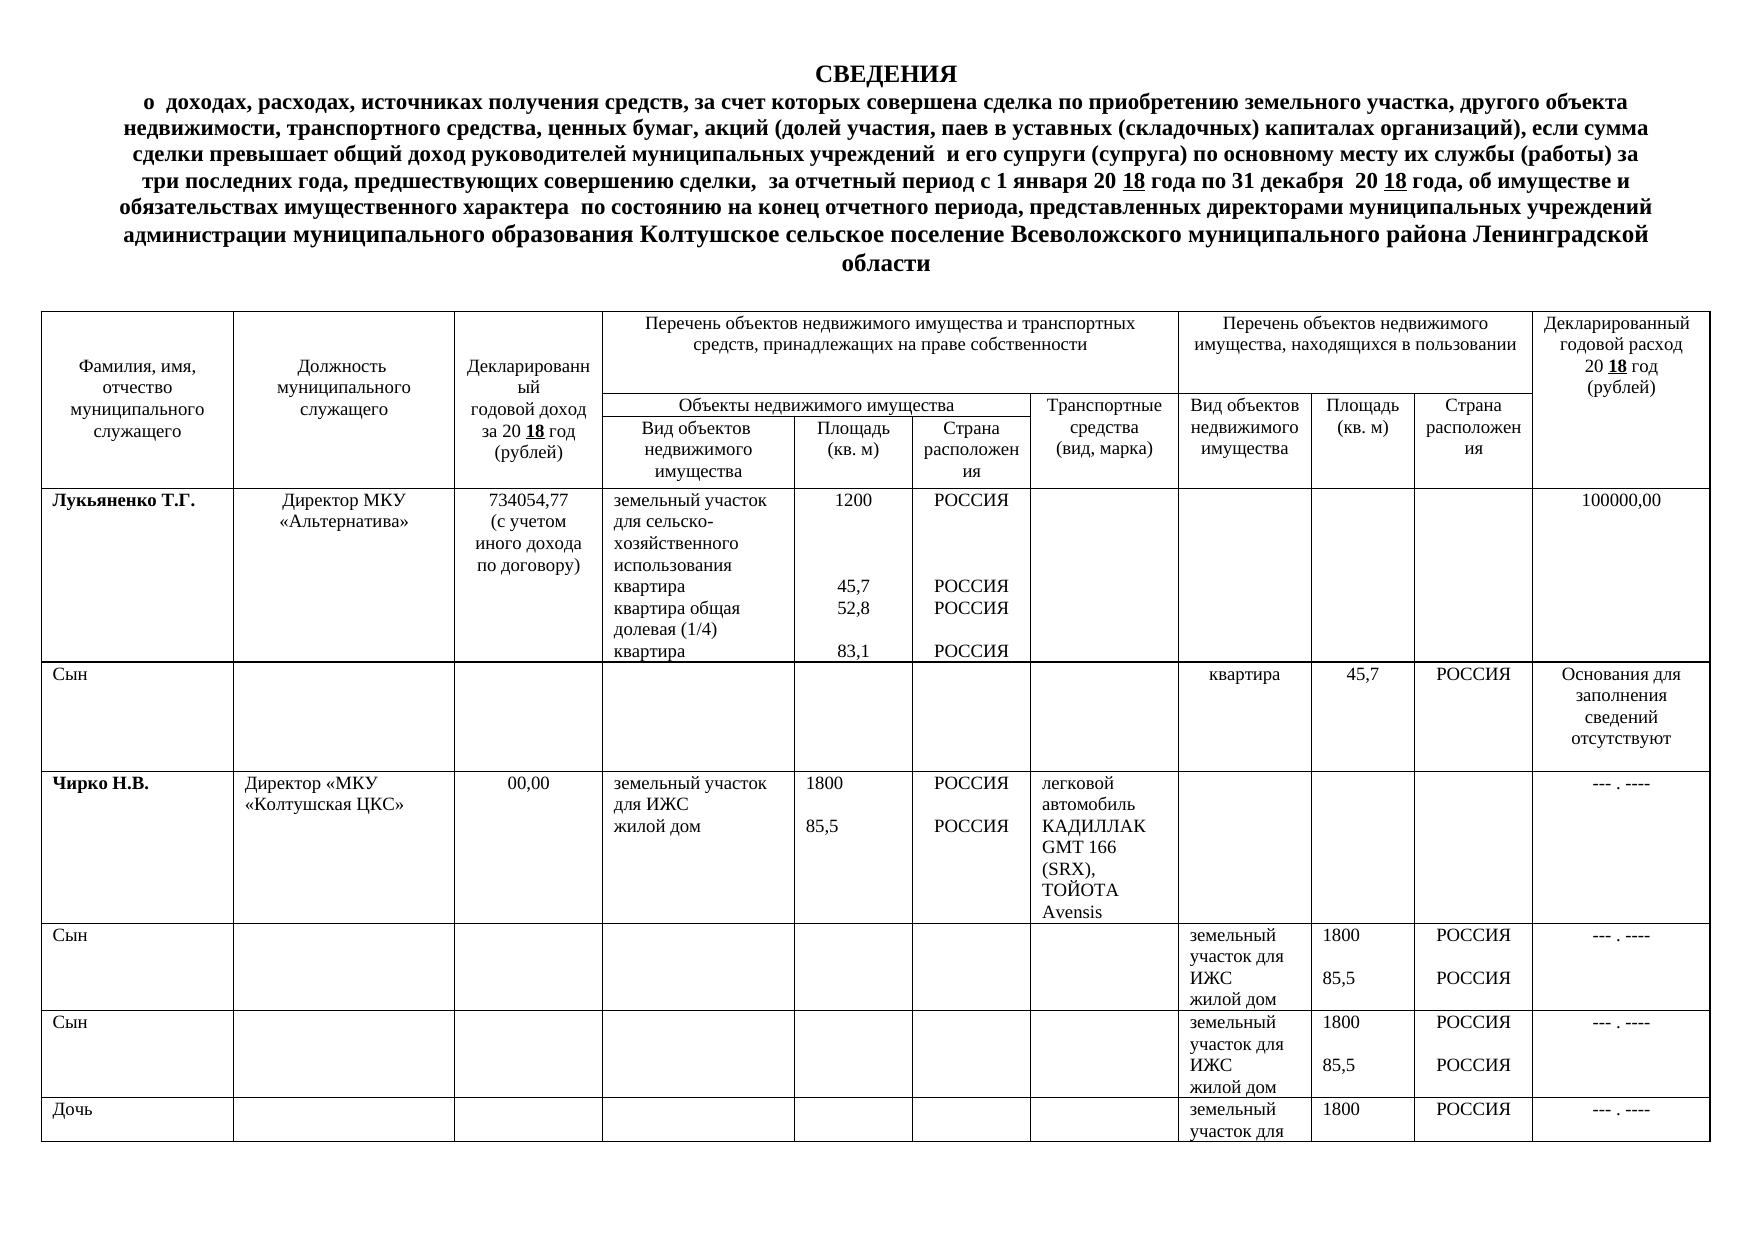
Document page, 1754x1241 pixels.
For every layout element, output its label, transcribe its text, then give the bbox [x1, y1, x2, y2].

table_cell 00,00 [455, 772, 602, 922]
table_header Фамилия, имя, отчество муниципального служащего [42, 312, 233, 488]
table_cell Площадь (кв. м) [1312, 394, 1414, 488]
table_cell --- . ---- [1533, 924, 1709, 1010]
table_cell земельный участок для сельско-хозяйственного использования квартира квартира общая долевая (1/4) квартира [603, 489, 794, 661]
table_cell 1200 45,7 52,8 83,1 [795, 489, 912, 661]
table_cell Чирко Н.В. [42, 772, 233, 922]
table_cell [1312, 772, 1414, 922]
table_cell Основания для заполнения сведений отсутствуют [1533, 663, 1709, 771]
table_cell Сын [42, 1011, 233, 1097]
table_cell легковой автомобиль КАДИЛЛАК GMT 166 (SRX), ТОЙОТА Avensis [1031, 772, 1178, 922]
table_cell [1031, 924, 1178, 1010]
table_cell [603, 1011, 794, 1097]
table_cell [455, 1011, 602, 1097]
table_cell [795, 924, 912, 1010]
table_cell [1031, 663, 1178, 771]
table_cell 1800 85,5 [795, 772, 912, 922]
table_cell Лукьяненко Т.Г. [42, 489, 233, 661]
table_cell [234, 924, 454, 1010]
table_cell [455, 663, 602, 771]
table_cell Сын [42, 663, 233, 771]
table_cell Вид объектов недвижимого имущества [603, 417, 794, 488]
table_cell [603, 663, 794, 771]
table_cell Страна расположения [1415, 394, 1532, 488]
table_cell 1800 85,5 [1312, 1098, 1414, 1141]
table_cell земельный участок для ИЖС жилой дом [1179, 924, 1311, 1010]
table_cell [795, 663, 912, 771]
table_cell [913, 1098, 1030, 1141]
table_cell земельный участок для ИЖС жилой дом [603, 772, 794, 922]
table_cell --- . ---- [1533, 772, 1709, 922]
table_cell [1415, 489, 1532, 661]
table_cell [234, 663, 454, 771]
table_cell [1312, 489, 1414, 661]
table_cell [1031, 1098, 1178, 1141]
table_cell Страна расположения [913, 417, 1030, 488]
table_cell РОССИЯ [1415, 663, 1532, 771]
table_cell [234, 1098, 454, 1141]
text СВЕДЕНИЯ [118, 59, 1654, 88]
table_cell 1800 85,5 [1312, 924, 1414, 1010]
table_cell Вид объектов недвижимого имущества [1179, 394, 1311, 488]
table_cell квартира [1179, 663, 1311, 771]
table_header Перечень объектов недвижимого имущества, находящихся в пользовании [1179, 312, 1532, 393]
table_cell 734054,77 (с учетом иного дохода по договору) [455, 489, 602, 661]
table_cell [1031, 489, 1178, 661]
table_cell [603, 1098, 794, 1141]
table_cell РОССИЯ РОССИЯ [1415, 1098, 1532, 1141]
text о доходах, расходах, источниках получения средств, за счет которых совершена сделка по приобретению земельного участка, другого объекта недвижимости, транспортного средства, ценных бумаг, акций (долей участия, паев в уставных (складочных) капиталах организаций), если сумма сделки превышает общий доход руководителей муниципальных учреждений и его супруги (супруга) по основному месту их службы (работы) за три последних года, предшествующих совершению сделки, за отчетный период с 1 января 20 18 года по 31 декабря 20 18 года, об имуществе и обязательствах имущественного характера по состоянию на конец отчетного периода, представленных директорами муниципальных учреждений администрации муниципального образования Колтушское сельское поселение Всеволожского муниципального района Ленинградской области [118, 88, 1654, 277]
table_cell земельный участок для ИЖС жилой дом [1179, 1011, 1311, 1097]
table_cell РОССИЯ РОССИЯ РОССИЯ РОССИЯ [913, 489, 1030, 661]
table_cell [455, 924, 602, 1010]
table_cell [1179, 489, 1311, 661]
table_cell --- . ---- [1533, 1011, 1709, 1097]
table_cell Транспортные средства (вид, марка) [1031, 394, 1178, 488]
table_cell [913, 1011, 1030, 1097]
table_cell Объекты недвижимого имущества [603, 394, 1030, 416]
table_header Декларированный годовой доход за 20 18 год (рублей) [455, 312, 602, 488]
table_cell [603, 924, 794, 1010]
table_header Должность муниципального служащего [234, 312, 454, 488]
table_cell РОССИЯ РОССИЯ [1415, 924, 1532, 1010]
table_cell [1415, 772, 1532, 922]
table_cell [1179, 1098, 1311, 1141]
table_cell [913, 924, 1030, 1010]
table_cell Директор «МКУ «Колтушская ЦКС» [234, 772, 454, 922]
table_cell [1179, 772, 1311, 922]
table_cell [795, 1098, 912, 1141]
table_cell [913, 663, 1030, 771]
table_cell Площадь (кв. м) [795, 417, 912, 488]
table_cell Сын [42, 924, 233, 1010]
table_cell [455, 1098, 602, 1141]
table_cell Директор МКУ «Альтернатива» [234, 489, 454, 661]
table_header Перечень объектов недвижимого имущества и транспортных средств, принадлежащих на праве собственности [603, 312, 1178, 393]
table_cell Дочь [42, 1098, 233, 1141]
table_cell РОССИЯ РОССИЯ [913, 772, 1030, 922]
table_cell [795, 1011, 912, 1097]
table_header Декларированный годовой расход 20 18 год (рублей) [1533, 312, 1709, 488]
table_cell [1031, 1011, 1178, 1097]
table_cell --- . ---- [1533, 1098, 1709, 1141]
table_cell 1800 85,5 [1312, 1011, 1414, 1097]
table_cell [234, 1011, 454, 1097]
table_cell 100000,00 [1533, 489, 1709, 661]
table_cell 45,7 [1312, 663, 1414, 771]
table_cell РОССИЯ РОССИЯ [1415, 1011, 1532, 1097]
